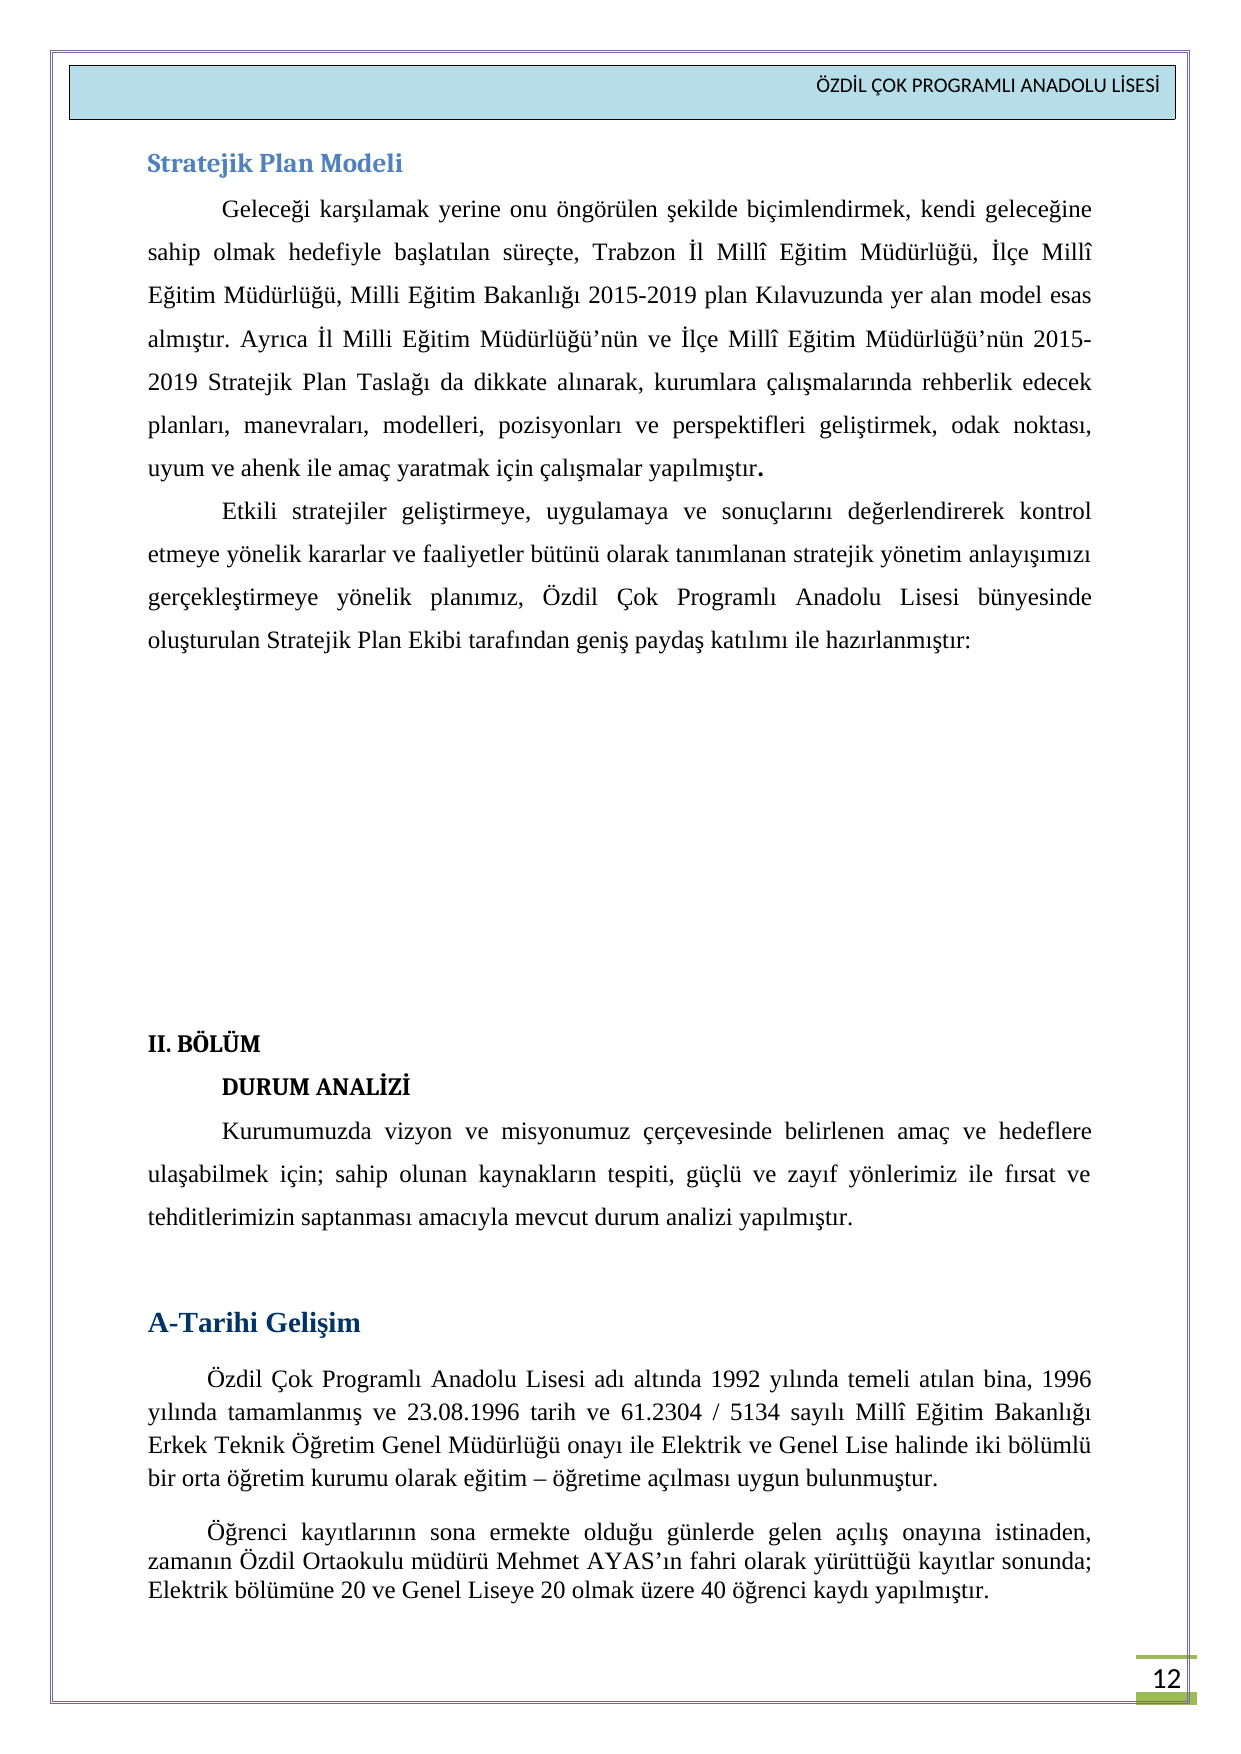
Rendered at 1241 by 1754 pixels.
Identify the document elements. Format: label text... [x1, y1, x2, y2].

subtitle Stratejik Plan Modeli [148, 148, 1092, 179]
subtitle DURUM ANALİZİ [148, 1073, 1092, 1102]
text Geleceği karşılamak yerine onu öngörülen şekilde biçimlendirmek, kendi geleceğine sahip olmak hedefiyle başlatılan süreçte, Trabzon İl Millî Eğitim Müdürlüğü, İlçe Millî Eğitim Müdürlüğü, Milli Eğitim Bakanlığı 2015-2019 plan Kılavuzunda yer alan model esas almıştır. Ayrıca İl Milli Eğitim Müdürlüğü’nün ve İlçe Millî Eğitim Müdürlüğü’nün 2015-2019 Stratejik Plan Taslağı da dikkate alınarak, kurumlara çalışmalarında rehberlik edecek planları, manevraları, modelleri, pozisyonları ve perspektifleri geliştirmek, odak noktası, uyum ve ahenk ile amaç yaratmak için çalışmalar yapılmıştır. [148, 194, 1092, 482]
text A-Tarihi Gelişim [148, 1305, 1040, 1338]
text Özdil Çok Programlı Anadolu Lisesi adı altında 1992 yılında temeli atılan bina, 1996 yılında tamamlanmış ve 23.08.1996 tarih ve 61.2304 / 5134 sayılı Millî Eğitim Bakanlığı Erkek Teknik Öğretim Genel Müdürlüğü onayı ile Elektrik ve Genel Lise halinde iki bölümlü bir orta öğretim kurumu olarak eğitim – öğretime açılması uygun bulunmuştur. [148, 1364, 1092, 1492]
subtitle II. BÖLÜM [148, 1030, 1092, 1059]
text Etkili stratejiler geliştirmeye, uygulamaya ve sonuçlarını değerlendirerek kontrol etmeye yönelik kararlar ve faaliyetler bütünü olarak tanımlanan stratejik yönetim anlayışımızı gerçekleştirmeye yönelik planımız, Özdil Çok Programlı Anadolu Lisesi bünyesinde oluşturulan Stratejik Plan Ekibi tarafından geniş paydaş katılımı ile hazırlanmıştır: [148, 496, 1092, 654]
text Kurumumuzda vizyon ve misyonumuz çerçevesinde belirlenen amaç ve hedeflere ulaşabilmek için; sahip olunan kaynakların tespiti, güçlü ve zayıf yönlerimiz ile fırsat ve tehditlerimizin saptanması amacıyla mevcut durum analizi yapılmıştır. [148, 1116, 1092, 1231]
text Öğrenci kayıtlarının sona ermekte olduğu günlerde gelen açılış onayına istinaden, zamanın Özdil Ortaokulu müdürü Mehmet AYAS’ın fahri olarak yürüttüğü kayıtlar sonunda; Elektrik bölümüne 20 ve Genel Liseye 20 olmak üzere 40 öğrenci kaydı yapılmıştır. [148, 1517, 1092, 1603]
